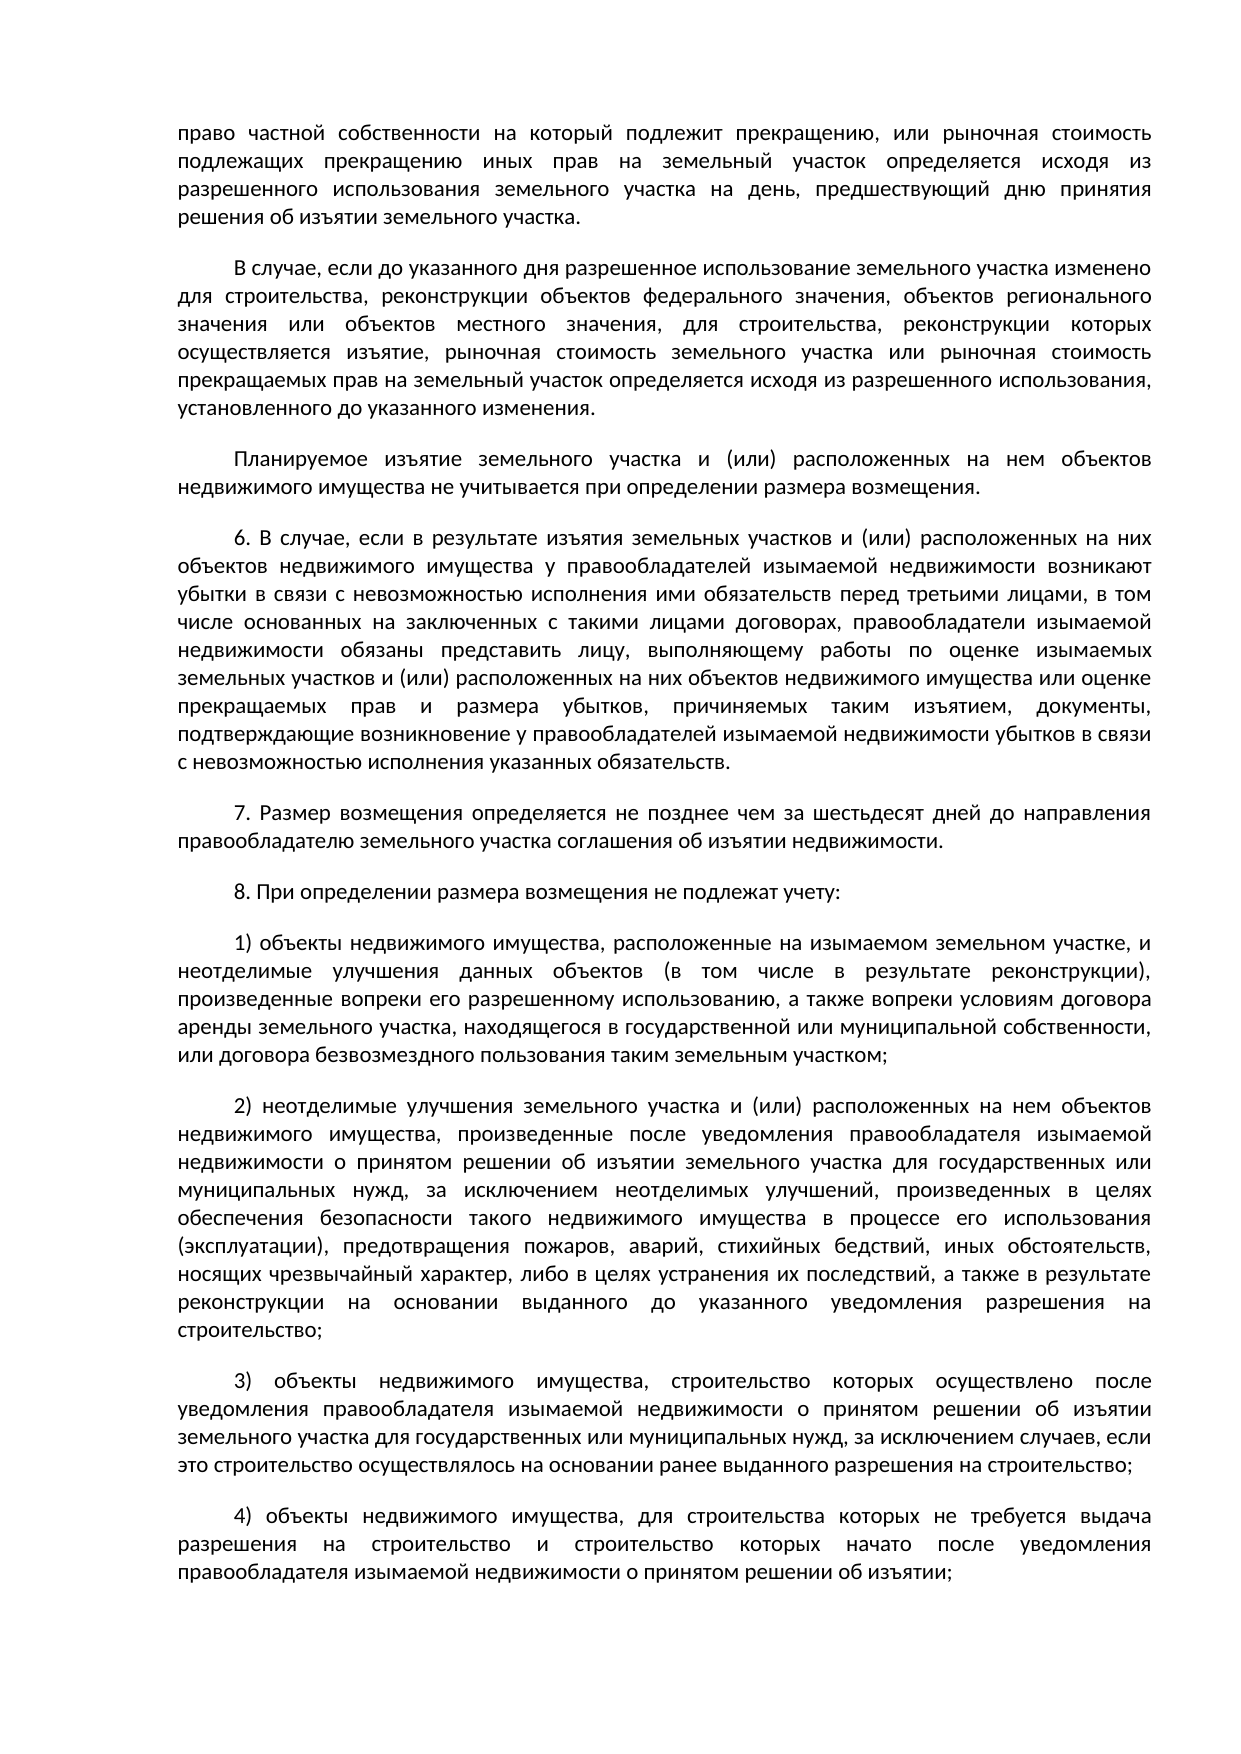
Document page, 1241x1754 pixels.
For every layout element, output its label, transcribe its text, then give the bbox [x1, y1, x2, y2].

text 3) объекты недвижимого имущества, строительство которых осуществлено после уведомления правообладателя изымаемой недвижимости о принятом решении об изъятии земельного участка для государственных или муниципальных нужд, за исключением случаев, если это строительство осуществлялось на основании ранее выданного разрешения на строительство; [177, 1366, 1152, 1478]
text 4) объекты недвижимого имущества, для строительства которых не требуется выдача разрешения на строительство и строительство которых начато после уведомления правообладателя изымаемой недвижимости о принятом решении об изъятии; [177, 1501, 1152, 1585]
text 2) неотделимые улучшения земельного участка и (или) расположенных на нем объектов недвижимого имущества, произведенные после уведомления правообладателя изымаемой недвижимости о принятом решении об изъятии земельного участка для государственных или муниципальных нужд, за исключением неотделимых улучшений, произведенных в целях обеспечения безопасности такого недвижимого имущества в процессе его использования (эксплуатации), предотвращения пожаров, аварий, стихийных бедствий, иных обстоятельств, носящих чрезвычайный характер, либо в целях устранения их последствий, а также в результате реконструкции на основании выданного до указанного уведомления разрешения на строительство; [177, 1091, 1152, 1343]
text 7. Размер возмещения определяется не позднее чем за шестьдесят дней до направления правообладателю земельного участка соглашения об изъятии недвижимости. [177, 798, 1152, 854]
text В случае, если до указанного дня разрешенное использование земельного участка изменено для строительства, реконструкции объектов федерального значения, объектов регионального значения или объектов местного значения, для строительства, реконструкции которых осуществляется изъятие, рыночная стоимость земельного участка или рыночная стоимость прекращаемых прав на земельный участок определяется исходя из разрешенного использования, установленного до указанного изменения. [177, 253, 1152, 421]
text Планируемое изъятие земельного участка и (или) расположенных на нем объектов недвижимого имущества не учитывается при определении размера возмещения. [177, 444, 1152, 500]
text 1) объекты недвижимого имущества, расположенные на изымаемом земельном участке, и неотделимые улучшения данных объектов (в том числе в результате реконструкции), произведенные вопреки его разрешенному использованию, а также вопреки условиям договора аренды земельного участка, находящегося в государственной или муниципальной собственности, или договора безвозмездного пользования таким земельным участком; [177, 928, 1152, 1068]
text 6. В случае, если в результате изъятия земельных участков и (или) расположенных на них объектов недвижимого имущества у правообладателей изымаемой недвижимости возникают убытки в связи с невозможностью исполнения ими обязательств перед третьими лицами, в том числе основанных на заключенных с такими лицами договорах, правообладатели изымаемой недвижимости обязаны представить лицу, выполняющему работы по оценке изымаемых земельных участков и (или) расположенных на них объектов недвижимого имущества или оценке прекращаемых прав и размера убытков, причиняемых таким изъятием, документы, подтверждающие возникновение у правообладателей изымаемой недвижимости убытков в связи с невозможностью исполнения указанных обязательств. [177, 523, 1152, 775]
text 8. При определении размера возмещения не подлежат учету: [177, 877, 1152, 905]
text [177, 118, 1152, 230]
